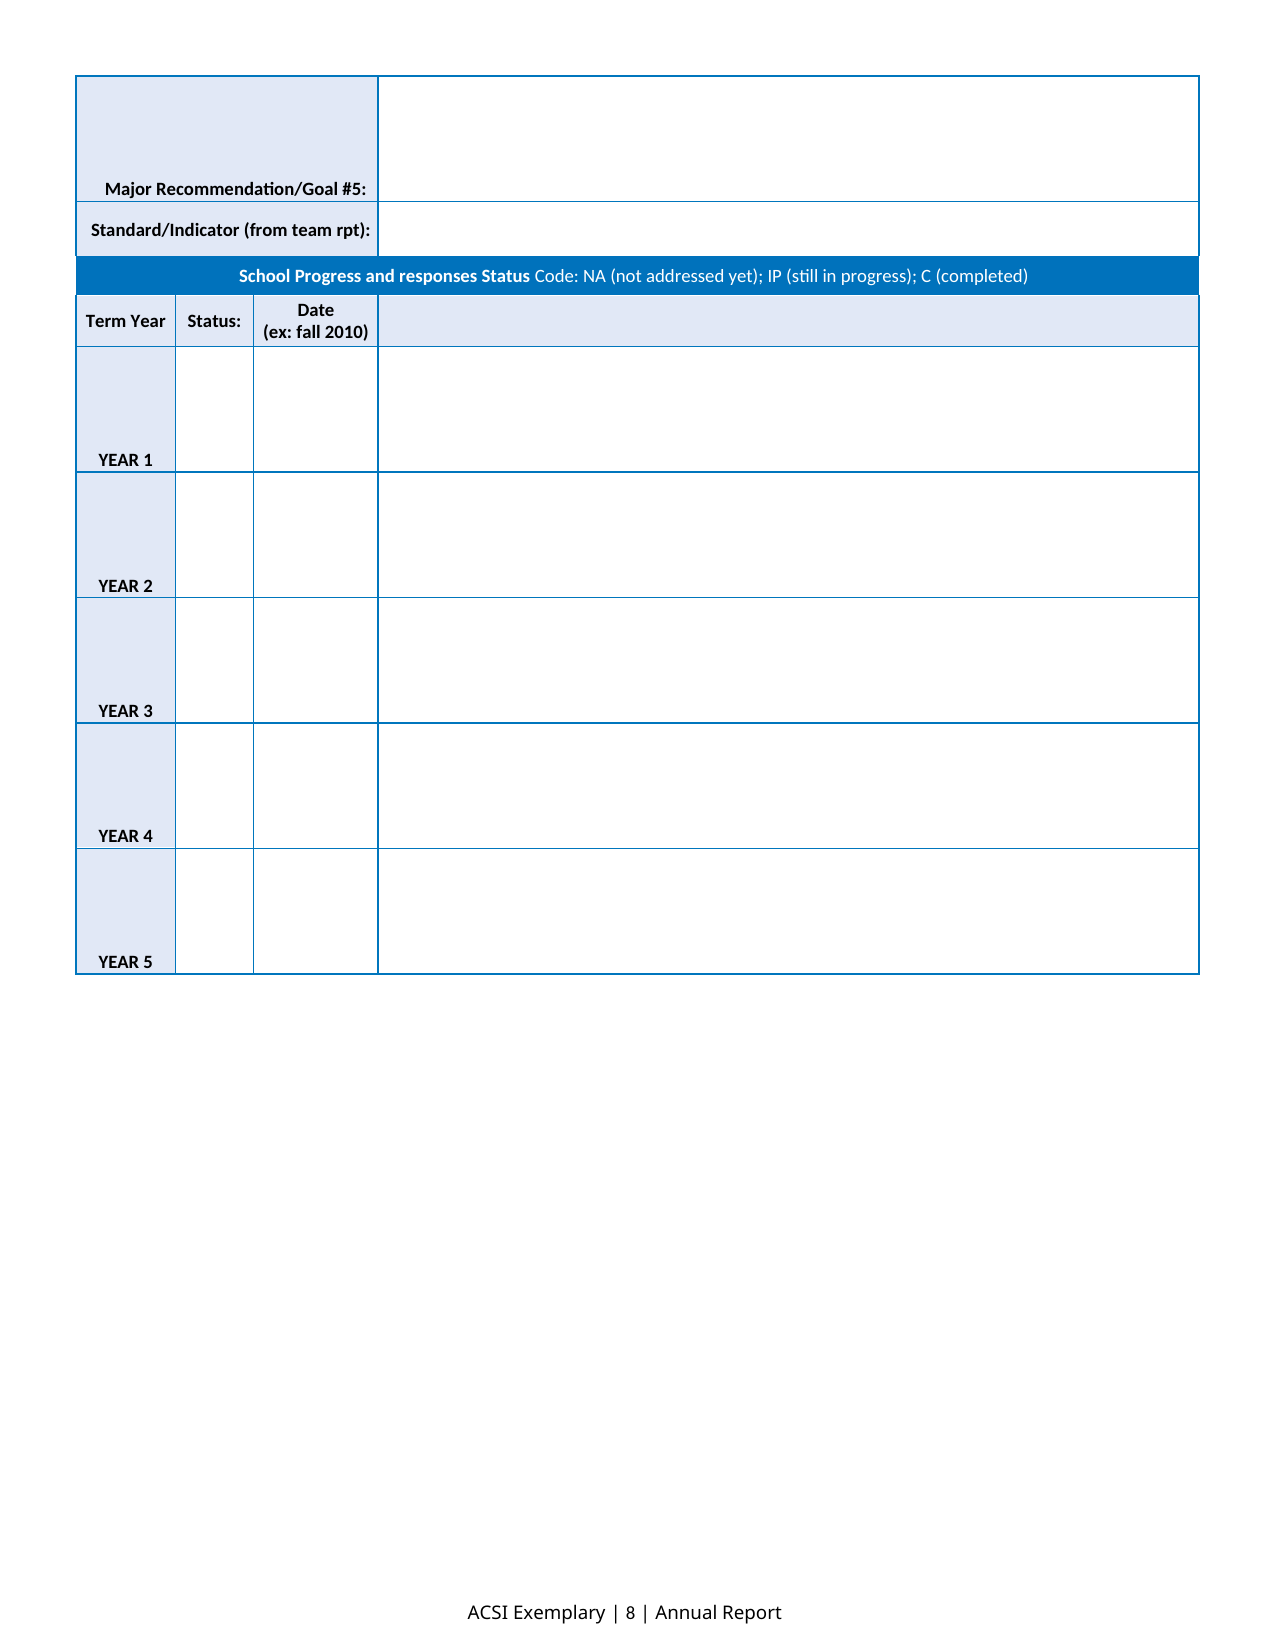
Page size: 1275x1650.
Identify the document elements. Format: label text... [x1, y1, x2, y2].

table_cell Standard/Indicator (from team rpt): [77, 202, 377, 256]
table_cell [176, 849, 253, 973]
table_cell [254, 473, 377, 597]
table_cell [254, 724, 377, 847]
table_cell YEAR 2 [77, 473, 175, 597]
table_cell [379, 598, 1198, 722]
table_cell [176, 347, 253, 471]
table_cell YEAR 3 [77, 598, 175, 722]
table_cell Date (ex: fall 2010) [254, 296, 377, 346]
table_cell [379, 849, 1198, 973]
table_cell [379, 473, 1198, 597]
table_cell [176, 724, 253, 847]
table_cell [254, 849, 377, 973]
table_cell [379, 296, 1198, 346]
table_header [379, 77, 1198, 201]
table_cell [254, 347, 377, 471]
table_cell [379, 347, 1198, 471]
table_cell [379, 724, 1198, 847]
table_cell Term Year [77, 296, 175, 346]
table_cell Status: [176, 296, 253, 346]
table_header Major Recommendation/Goal #5: [77, 77, 377, 201]
table_cell [254, 598, 377, 722]
table_cell School Progress and responses Status Code: NA (not addressed yet); IP (still in progress); C (completed) [76, 256, 1199, 295]
table_cell [176, 473, 253, 597]
table_cell [379, 202, 1198, 256]
table_cell [176, 598, 253, 722]
table_cell YEAR 5 [77, 849, 175, 973]
table_cell YEAR 4 [77, 724, 175, 847]
table_cell YEAR 1 [77, 347, 175, 471]
